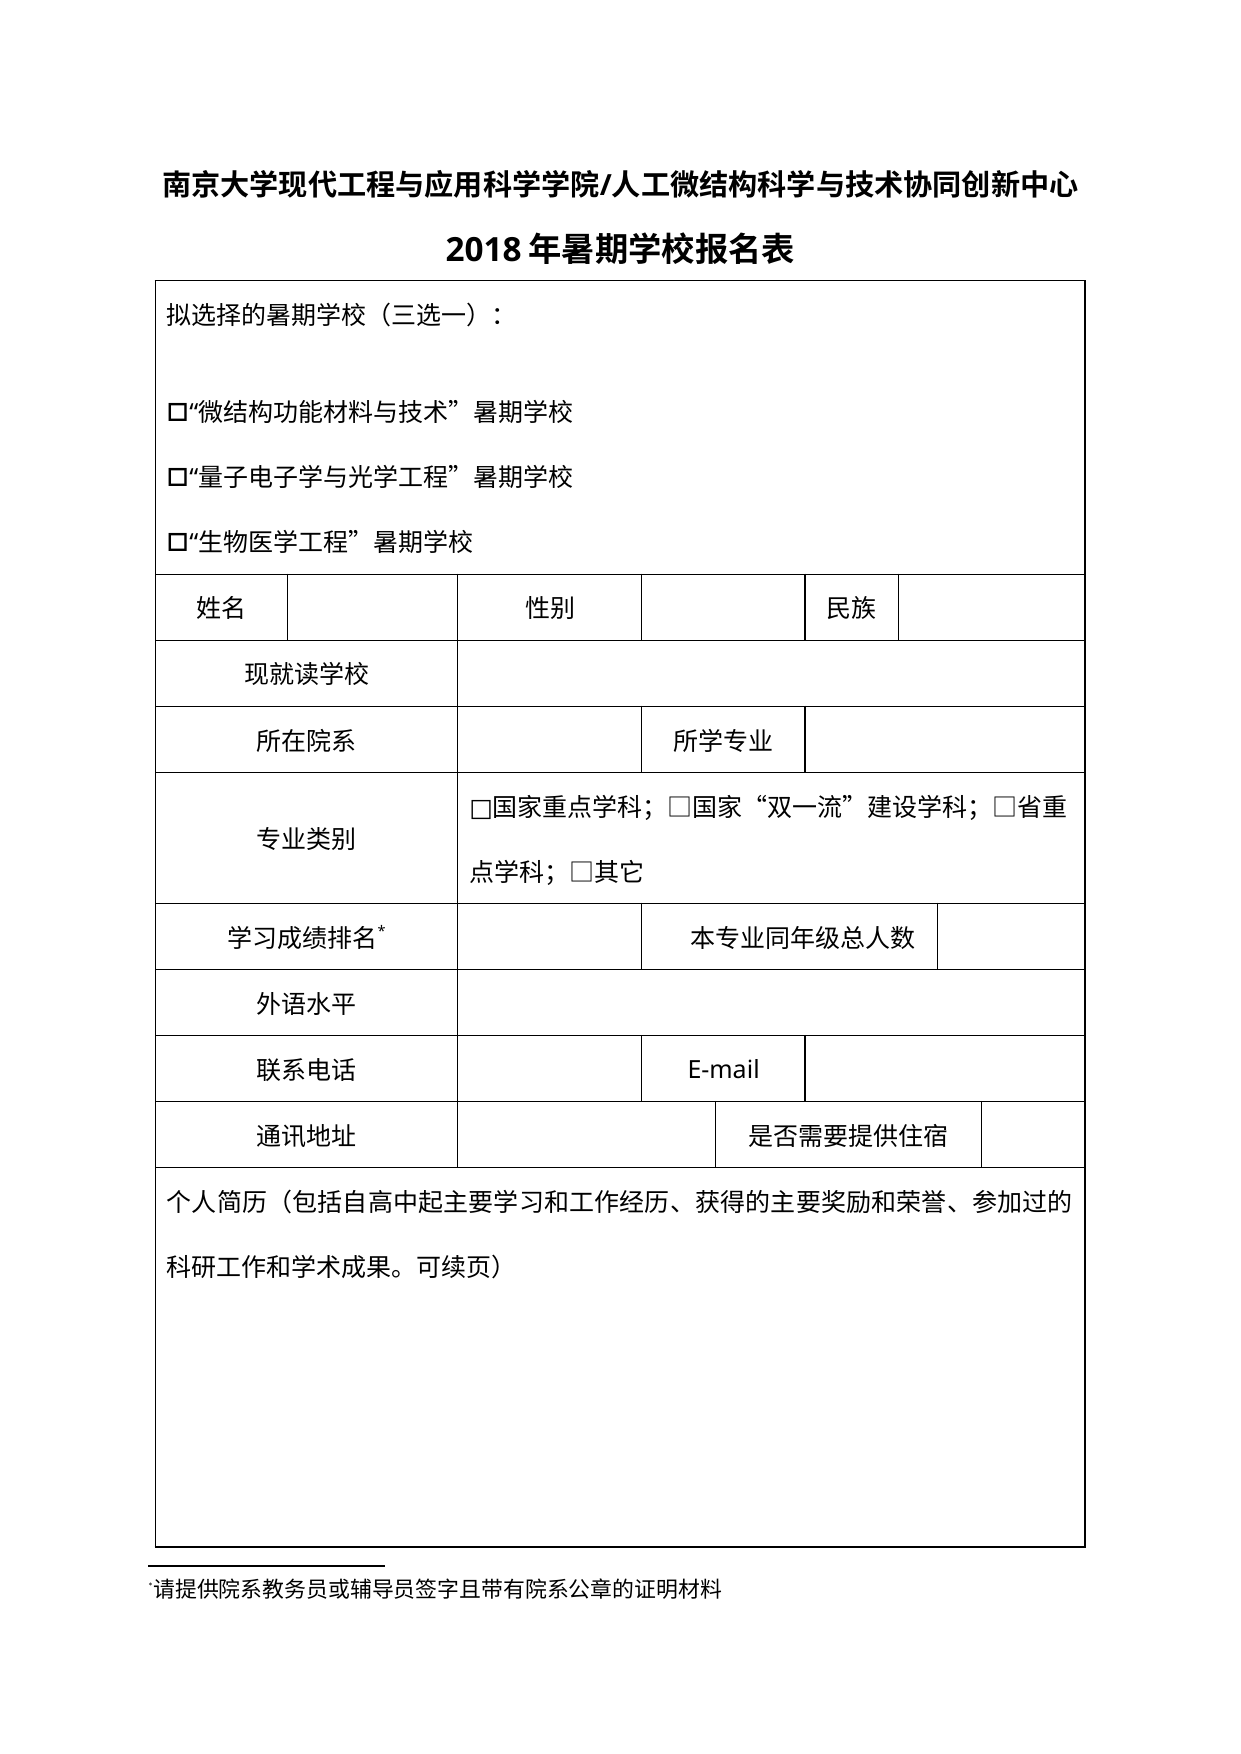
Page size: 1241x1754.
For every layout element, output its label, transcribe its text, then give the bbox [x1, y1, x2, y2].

table_cell [458, 641, 1084, 706]
table_cell [806, 1036, 1084, 1101]
table_cell 姓名 [156, 575, 287, 639]
table_header 拟选择的暑期学校（三选一）： “微结构功能材料与技术”暑期学校 “量子电子学与光学工程”暑期学校 “生物医学工程”暑期学校 [156, 281, 1084, 573]
table_cell 是否需要提供住宿 [716, 1102, 981, 1167]
table_cell [938, 904, 1084, 969]
table_cell [458, 904, 641, 969]
table_cell [458, 1102, 715, 1167]
table_cell [982, 1102, 1084, 1167]
table_cell 专业类别 [156, 773, 457, 903]
table_cell 本专业同年级总人数 [642, 904, 937, 969]
table_cell [288, 575, 457, 639]
table_cell 性别 [458, 575, 641, 639]
table_cell 所在院系 [156, 707, 457, 772]
table_cell 所学专业 [642, 707, 804, 772]
table_cell 通讯地址 [156, 1102, 457, 1167]
table_cell □国家重点学科；□国家“双一流”建设学科；□省重点学科；□其它 [458, 773, 1084, 903]
table_cell 外语水平 [156, 970, 457, 1035]
text 2018年暑期学校报名表 [148, 215, 1092, 280]
table_cell [899, 575, 1084, 639]
table_cell 联系电话 [156, 1036, 457, 1101]
table_cell 学习成绩排名 [156, 904, 457, 969]
table_cell 民族 [806, 575, 898, 639]
table_cell [806, 707, 1084, 772]
table_cell E-mail [642, 1036, 804, 1101]
table_cell [458, 707, 641, 772]
table_cell [642, 575, 804, 639]
text 南京大学现代工程与应用科学学院/人工微结构科学与技术协同创新中心 [148, 150, 1092, 215]
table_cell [156, 1168, 1084, 1546]
table_cell [458, 1036, 641, 1101]
table_cell 现就读学校 [156, 641, 457, 706]
table_cell [458, 970, 1084, 1035]
